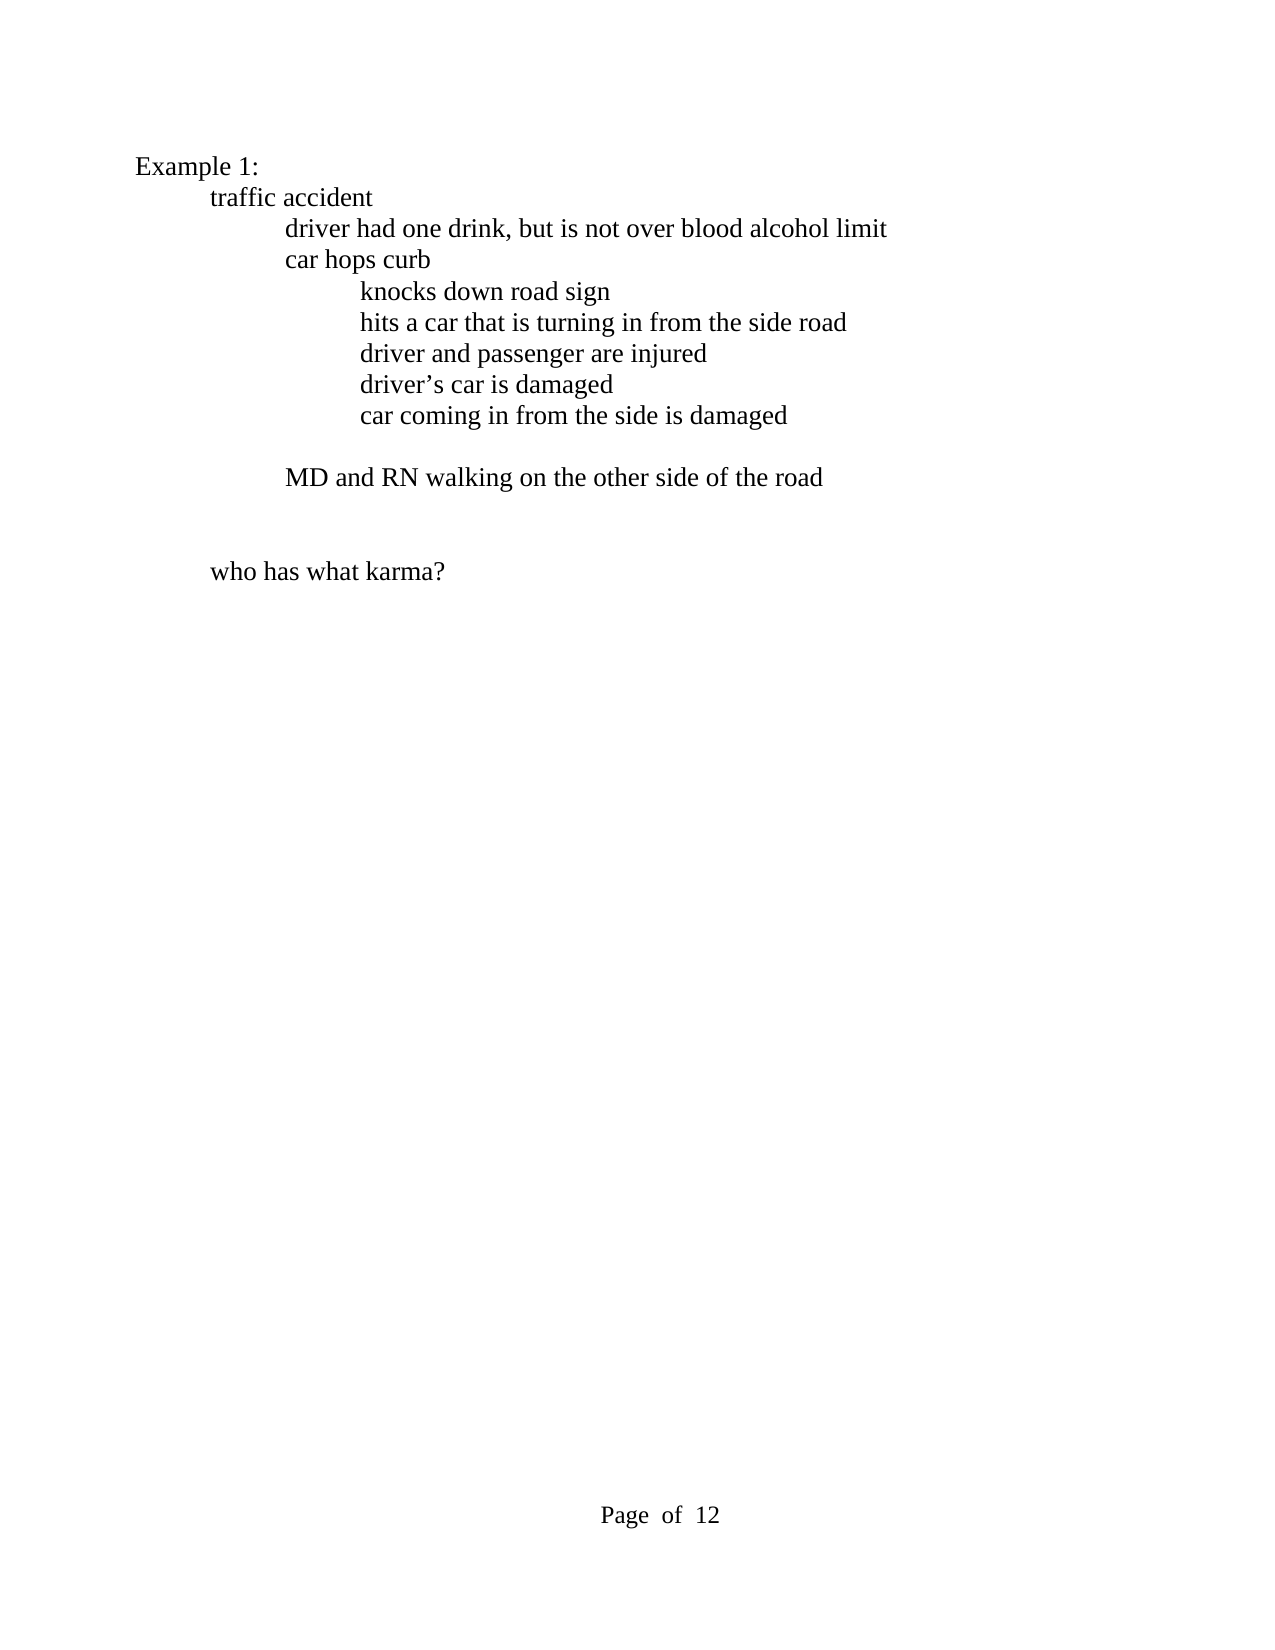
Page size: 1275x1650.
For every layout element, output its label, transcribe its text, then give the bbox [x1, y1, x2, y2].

text who has what karma? [135, 555, 1155, 586]
text car coming in from the side is damaged [135, 399, 1155, 430]
text driver had one drink, but is not over blood alcohol limit [135, 212, 1155, 243]
text Example 1: [135, 150, 1155, 181]
text driver and passenger are injured [135, 337, 1155, 368]
text knocks down road sign [135, 274, 1155, 306]
text MD and RN walking on the other side of the road [135, 461, 1155, 493]
text car hops curb [135, 243, 1155, 274]
text hits a car that is turning in from the side road [135, 306, 1155, 337]
text driver’s car is damaged [135, 368, 1155, 399]
text traffic accident [135, 181, 1155, 212]
